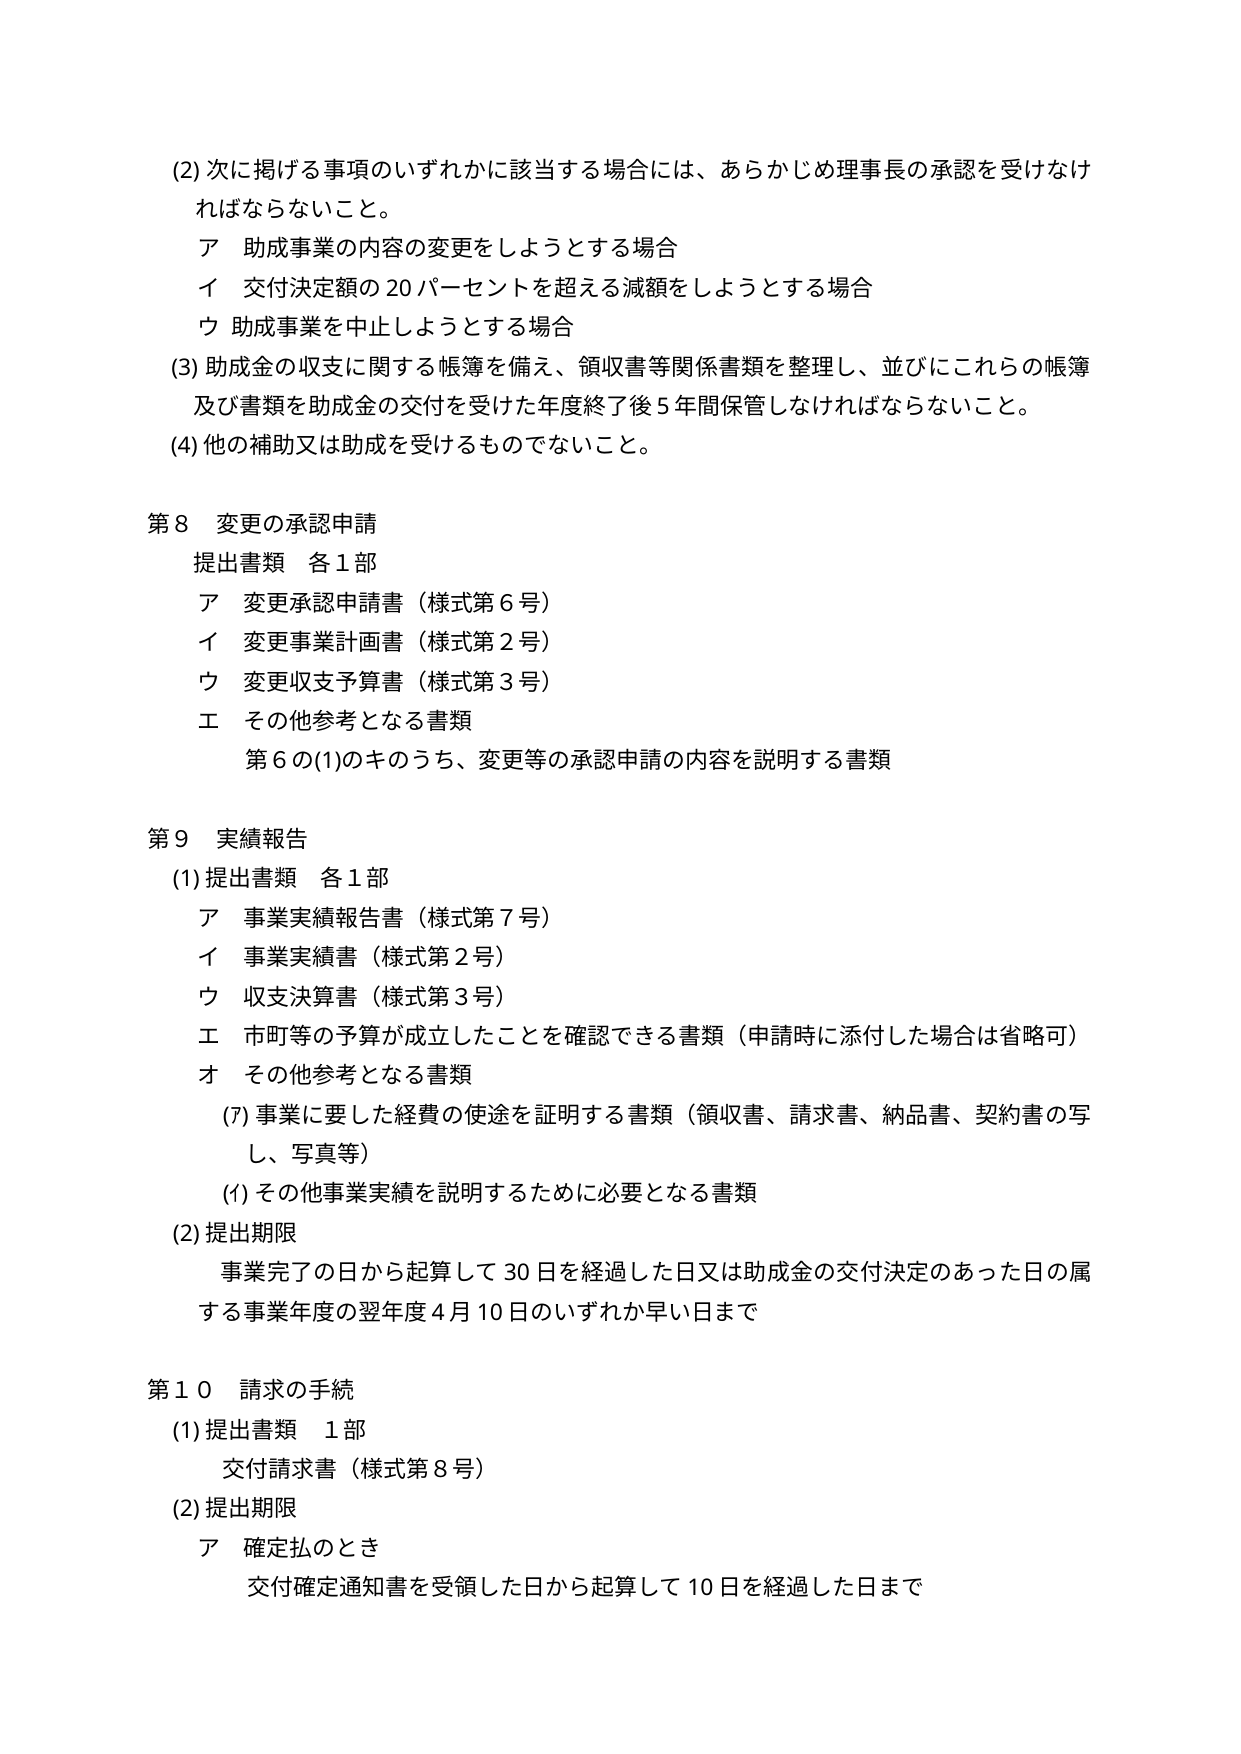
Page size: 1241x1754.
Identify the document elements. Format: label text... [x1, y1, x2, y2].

text ア 変更承認申請書（様式第６号） [198, 582, 1092, 621]
text 第１０ 請求の手続 [148, 1369, 1092, 1408]
text ア 事業実績報告書（様式第７号） [198, 897, 1092, 936]
text (4) 他の補助又は助成を受けるものでないこと。 [148, 424, 1092, 463]
text (ｲ) その他事業実績を説明するために必要となる書類 [223, 1172, 1092, 1212]
text (2) 次に掲げる事項のいずれかに該当する場合には、あらかじめ理事長の承認を受けなければならないこと。 [173, 148, 1092, 227]
text エ その他参考となる書類 [198, 700, 1092, 739]
text (1) 提出書類 １部 [173, 1408, 1092, 1448]
text 交付確定通知書を受領した日から起算して10日を経過した日まで [248, 1566, 1092, 1605]
text ウ 助成事業を中止しようとする場合 [198, 306, 1092, 345]
text 交付請求書（様式第８号） [223, 1448, 1092, 1487]
text 第８ 変更の承認申請 [148, 503, 1092, 542]
text (ｱ) 事業に要した経費の使途を証明する書類（領収書、請求書、納品書、契約書の写し、写真等） [223, 1093, 1092, 1172]
text 事業完了の日から起算して30日を経過した日又は助成金の交付決定のあった日の属する事業年度の翌年度4月10日のいずれか早い日まで [198, 1251, 1092, 1330]
text ウ 変更収支予算書（様式第３号） [198, 660, 1092, 700]
text イ 交付決定額の20パーセントを超える減額をしようとする場合 [198, 267, 1092, 306]
text (2) 提出期限 [173, 1212, 1092, 1251]
text オ その他参考となる書類 [198, 1054, 1092, 1093]
text (3) 助成金の収支に関する帳簿を備え、領収書等関係書類を整理し、並びにこれらの帳簿及び書類を助成金の交付を受けた年度終了後5年間保管しなければならないこと。 [148, 345, 1092, 424]
text エ 市町等の予算が成立したことを確認できる書類（申請時に添付した場合は省略可） [198, 1015, 1092, 1054]
text ウ 収支決算書（様式第３号） [198, 975, 1092, 1015]
text イ 変更事業計画書（様式第２号） [198, 621, 1092, 660]
text 第９ 実績報告 [148, 818, 1092, 857]
text ア 確定払のとき [198, 1527, 1092, 1566]
text 提出書類 各１部 [148, 542, 1092, 582]
text イ 事業実績書（様式第２号） [198, 936, 1092, 975]
text 第６の(1)のキのうち、変更等の承認申請の内容を説明する書類 [223, 739, 1092, 778]
text ア 助成事業の内容の変更をしようとする場合 [198, 227, 1092, 267]
text (2) 提出期限 [173, 1487, 1092, 1527]
text (1) 提出書類 各１部 [173, 857, 1092, 897]
